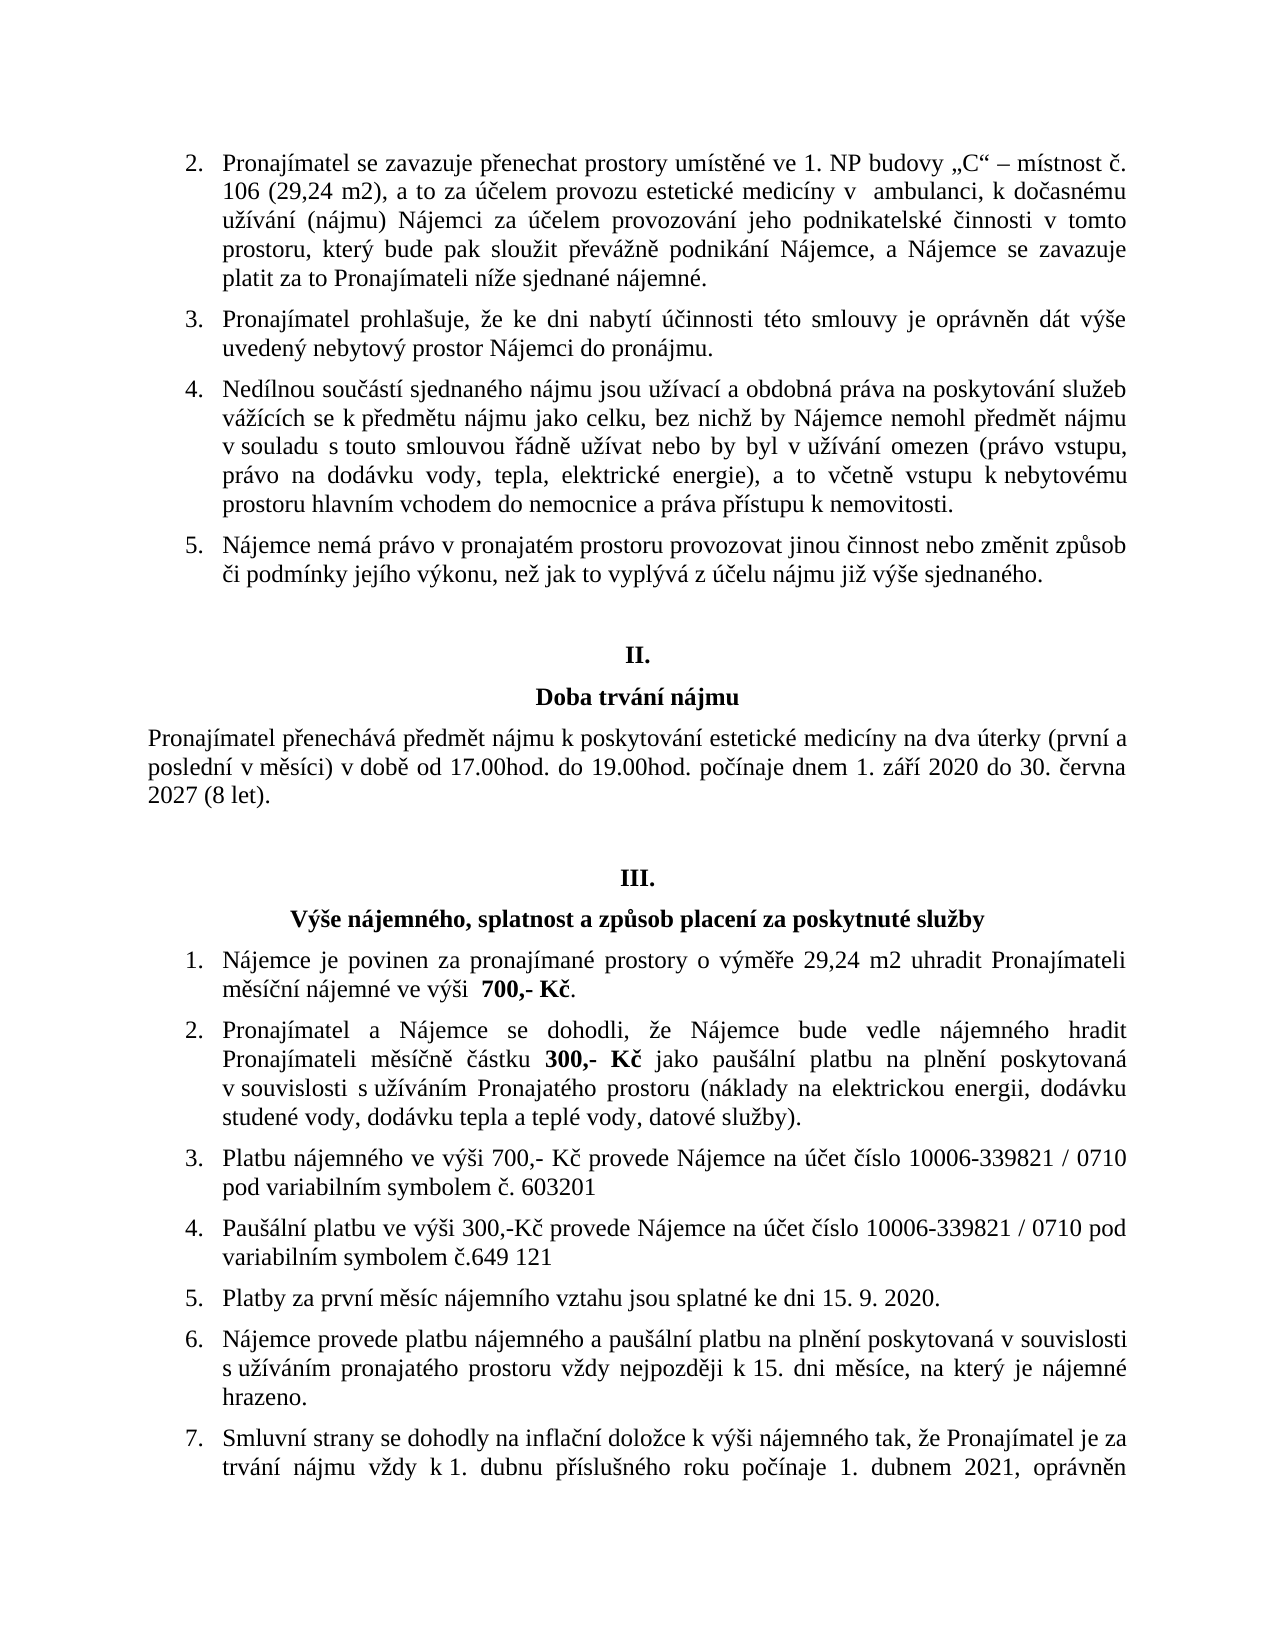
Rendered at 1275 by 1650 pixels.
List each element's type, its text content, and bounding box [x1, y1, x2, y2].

text III. [148, 863, 1127, 892]
list Nedílnou součástí sjednaného nájmu jsou užívací a obdobná práva na poskytování služeb vážících se k předmětu nájmu jako celku, bez nichž by Nájemce nemohl předmět nájmu v souladu s touto smlouvou řádně užívat nebo by byl v užívání omezen (právo vstupu, právo na dodávku vody, tepla, elektrické energie), a to včetně vstupu k nebytovému prostoru hlavním vchodem do nemocnice a práva přístupu k nemovitosti. [185, 374, 1127, 518]
list Pronajímatel a Nájemce se dohodli, že Nájemce bude vedle nájemného hradit Pronajímateli měsíčně částku 300,- Kč jako paušální platbu na plnění poskytovaná v souvislosti s užíváním Pronajatého prostoru (náklady na elektrickou energii, dodávku studené vody, dodávku tepla a teplé vody, datové služby). [185, 1016, 1127, 1131]
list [185, 1423, 1127, 1481]
list Nájemce nemá právo v pronajatém prostoru provozovat jinou činnost nebo změnit způsob či podmínky jejího výkonu, než jak to vyplývá z účelu nájmu již výše sjednaného. [185, 530, 1127, 588]
list Paušální platbu ve výši 300,-Kč provede Nájemce na účet číslo 10006-339821 / 0710 pod variabilním symbolem č.649 121 [185, 1213, 1127, 1271]
list Nájemce je povinen za pronajímané prostory o výměře 29,24 m2 uhradit Pronajímateli měsíční nájemné ve výši 700,- Kč. [185, 946, 1127, 1003]
list Nájemce provede platbu nájemného a paušální platbu na plnění poskytovaná v souvislosti s užíváním pronajatého prostoru vždy nejpozději k 15. dni měsíce, na který je nájemné hrazeno. [185, 1324, 1127, 1411]
text Pronajímatel přenechává předmět nájmu k poskytování estetické medicíny na dva úterky (první a poslední v měsíci) v době od 17.00hod. do 19.00hod. počínaje dnem 1. září 2020 do 30. června 2027 (8 let). [148, 723, 1127, 809]
text Výše nájemného, splatnost a způsob placení za poskytnuté služby [148, 904, 1127, 933]
list Platby za první měsíc nájemního vztahu jsou splatné ke dni 15. 9. 2020. [185, 1283, 1127, 1312]
text Doba trvání nájmu [148, 682, 1127, 711]
text II. [148, 641, 1127, 669]
list Platbu nájemného ve výši 700,- Kč provede Nájemce na účet číslo 10006-339821 / 0710 pod variabilním symbolem č. 603201 [185, 1143, 1127, 1201]
list Pronajímatel se zavazuje přenechat prostory umístěné ve 1. NP budovy „C“ – místnost č. 106 (29,24 m2), a to za účelem provozu estetické medicíny v ambulanci, k dočasnému užívání (nájmu) Nájemci za účelem provozování jeho podnikatelské činnosti v tomto prostoru, který bude pak sloužit převážně podnikání Nájemce, a Nájemce se zavazuje platit za to Pronajímateli níže sjednané nájemné. [185, 148, 1127, 291]
list Pronajímatel prohlašuje, že ke dni nabytí účinnosti této smlouvy je oprávněn dát výše uvedený nebytový prostor Nájemci do pronájmu. [185, 304, 1127, 361]
